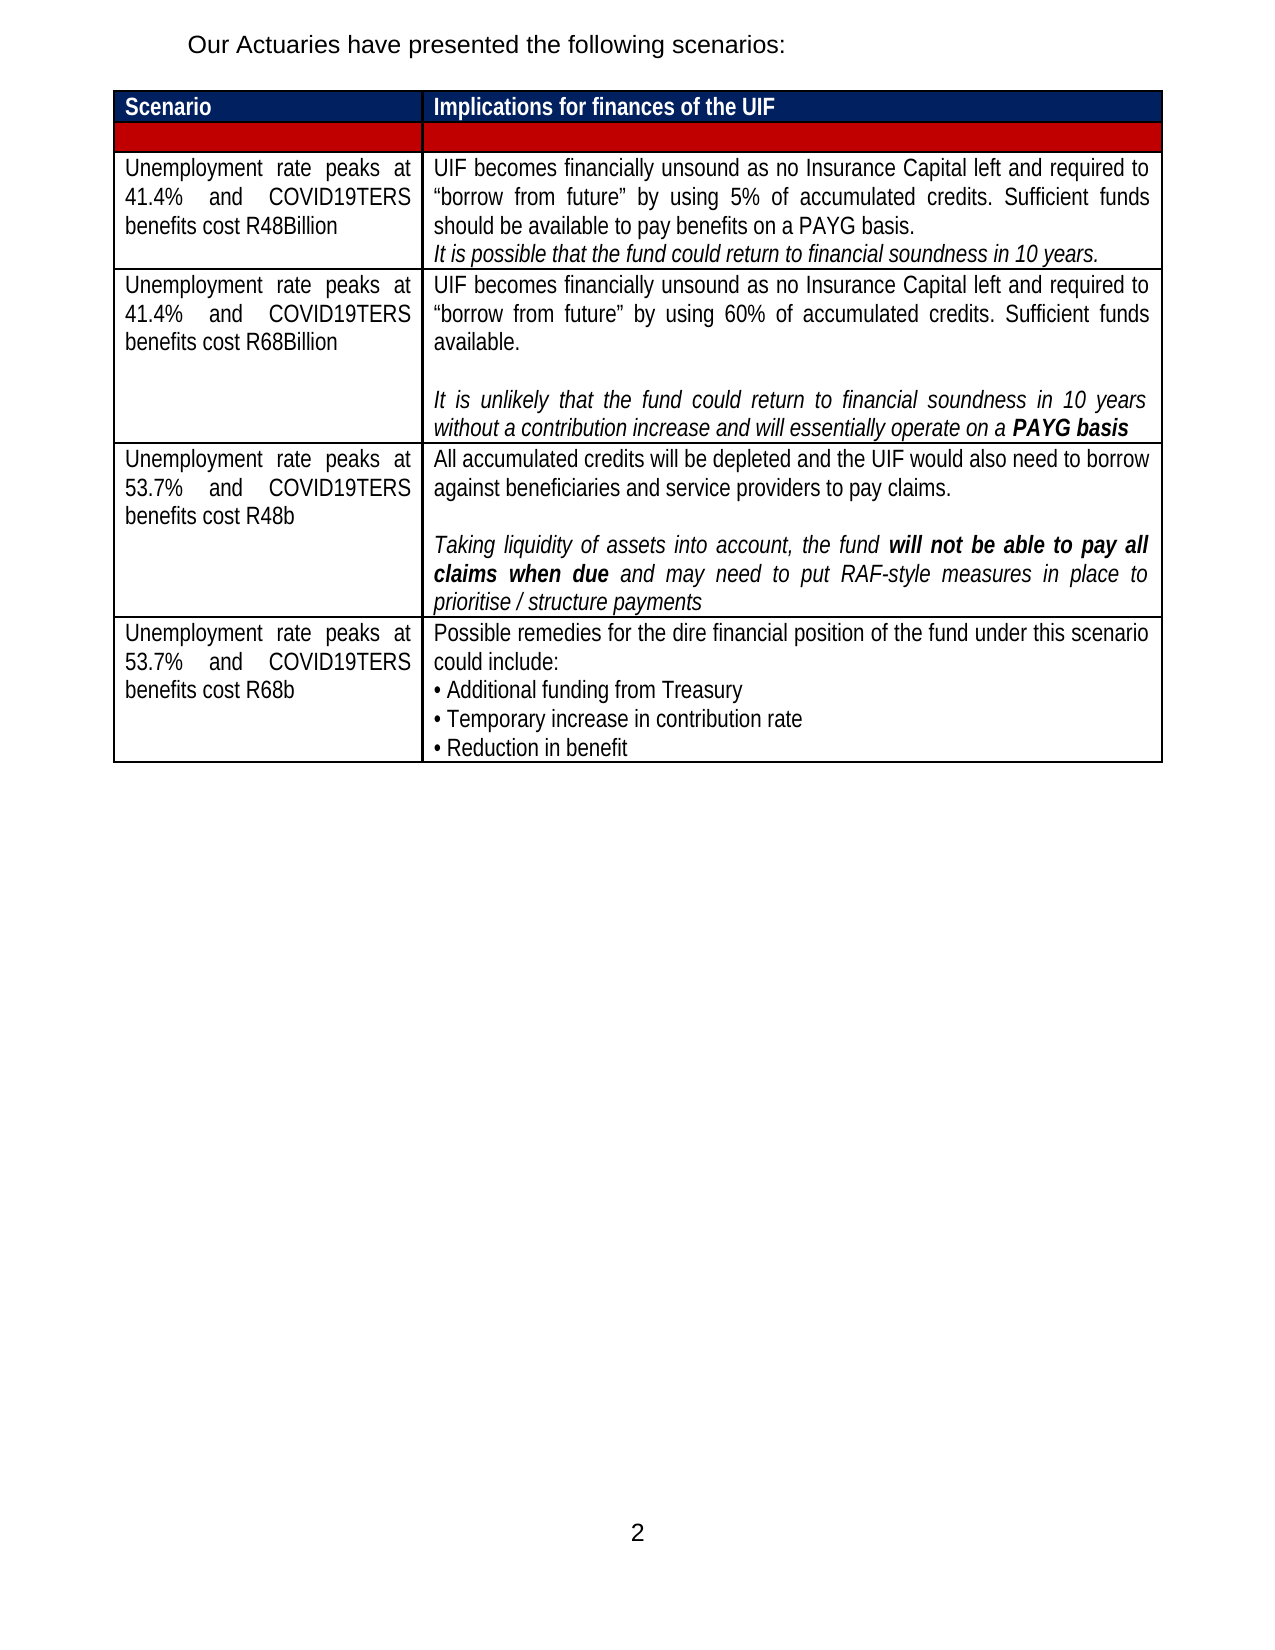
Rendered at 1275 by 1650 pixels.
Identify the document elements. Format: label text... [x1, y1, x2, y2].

text Our Actuaries have presented the following scenarios: [187, 29, 1087, 58]
table_cell Unemployment rate peaks at 53.7% and COVID19TERS benefits cost R68b [115, 618, 421, 761]
table_cell UIF becomes financially unsound as no Insurance Capital left and required to “borrow from future” by using 60% of accumulated credits. Sufficient funds available. It is unlikely that the fund could return to financial soundness in 10 years without a contribution increase and will essentially operate on a PAYG basis [424, 270, 1161, 442]
table_header Implications for finances of the UIF [424, 92, 1161, 121]
table_header Scenario [115, 92, 421, 121]
table_cell [115, 123, 421, 151]
table_cell [424, 123, 1161, 151]
table_cell Unemployment rate peaks at 41.4% and COVID19TERS benefits cost R48Billion [115, 153, 421, 268]
table_cell Unemployment rate peaks at 53.7% and COVID19TERS benefits cost R48b [115, 444, 421, 616]
table_cell All accumulated credits will be depleted and the UIF would also need to borrow against beneficiaries and service providers to pay claims. Taking liquidity of assets into account, the fund will not be able to pay all claims when due and may need to put RAF-style measures in place to prioritise / structure payments [424, 444, 1161, 616]
table_cell Unemployment rate peaks at 41.4% and COVID19TERS benefits cost R68Billion [115, 270, 421, 442]
table_cell Possible remedies for the dire financial position of the fund under this scenario could include: • Additional funding from Treasury • Temporary increase in contribution rate • Reduction in benefit [424, 618, 1161, 761]
table_cell UIF becomes financially unsound as no Insurance Capital left and required to “borrow from future” by using 5% of accumulated credits. Sufficient funds should be available to pay benefits on a PAYG basis. It is possible that the fund could return to financial soundness in 10 years. [424, 153, 1161, 268]
